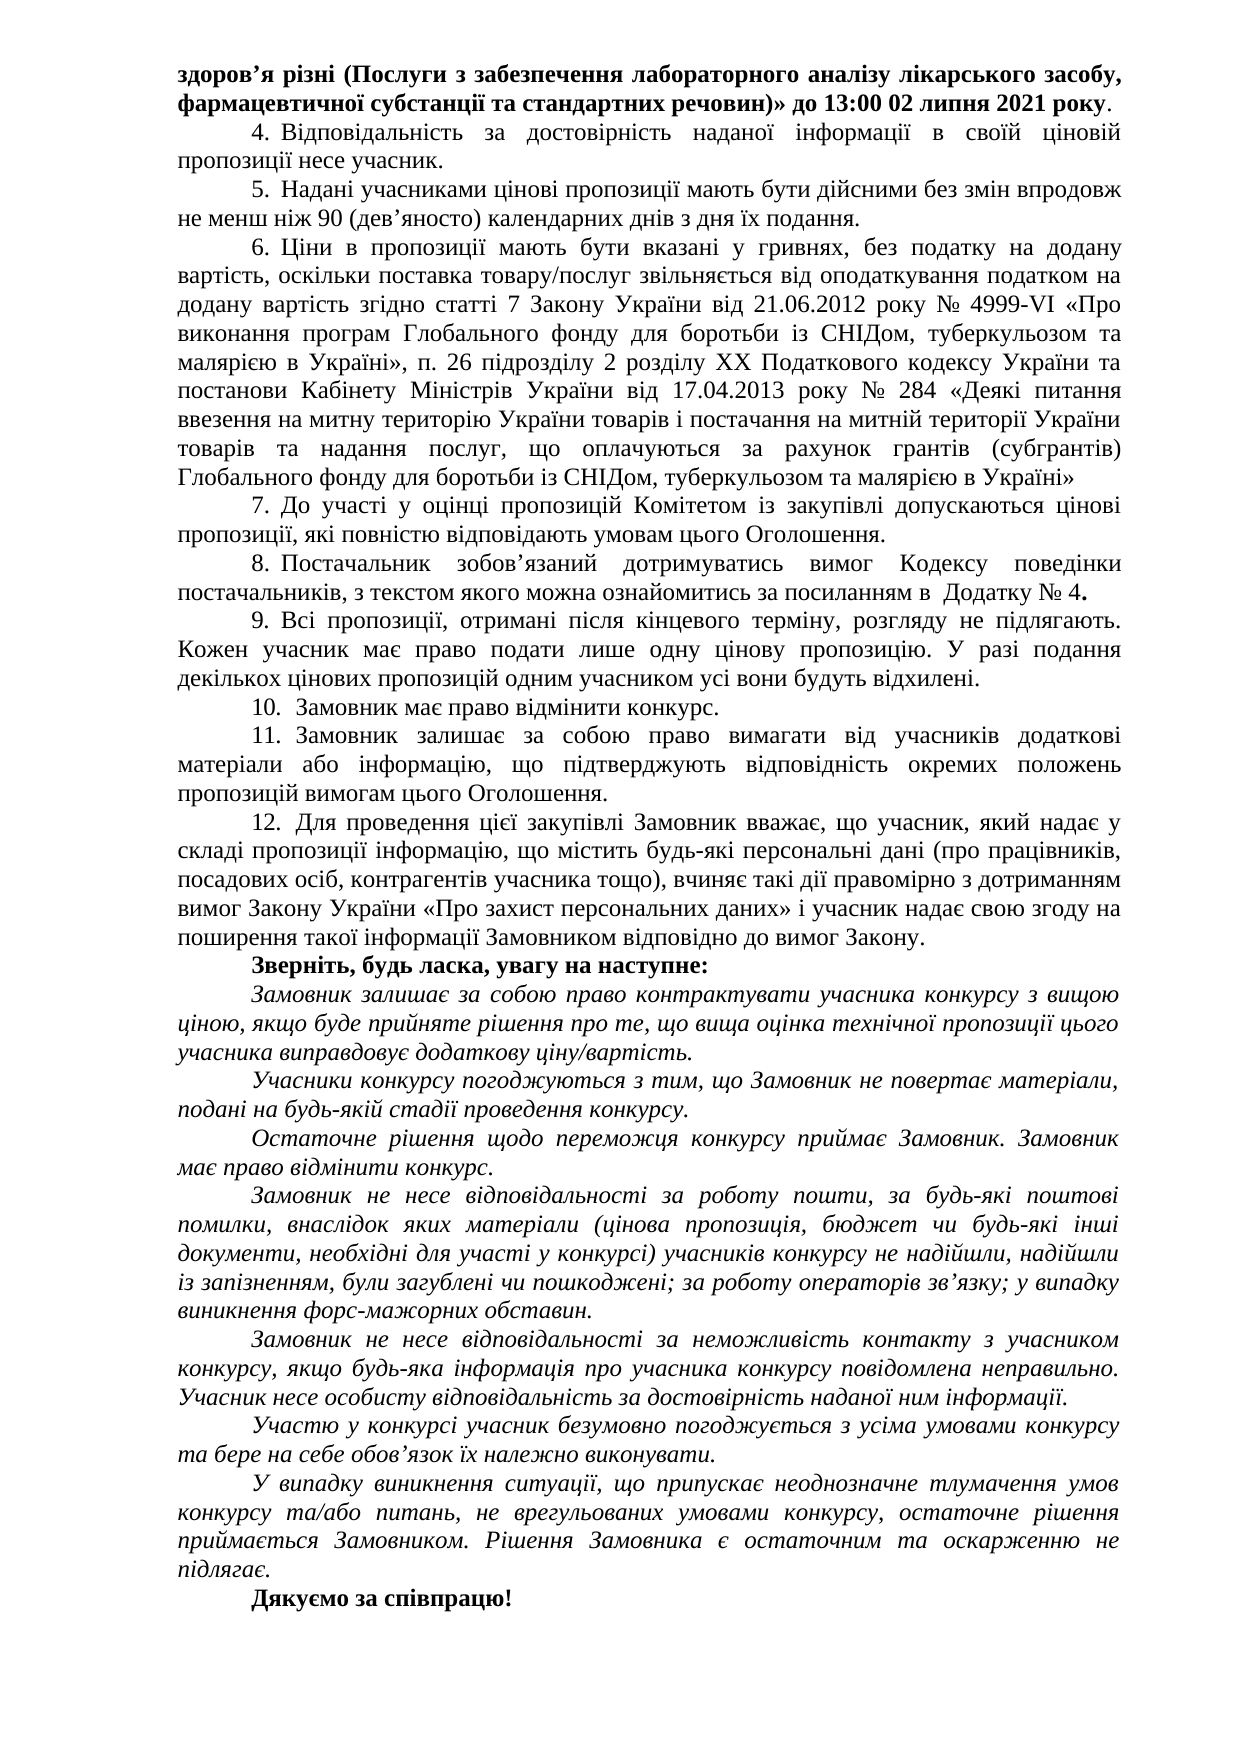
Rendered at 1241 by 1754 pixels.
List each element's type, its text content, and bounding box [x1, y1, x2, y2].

list Постачальник зобов’язаний дотримуватись вимог Кодексу поведінки постачальників, з текстом якого можна ознайомитись за посиланням в Додатку № 4. [177, 548, 1122, 605]
list До участі у оцінці пропозицій Комітетом із закупівлі допускаються цінові пропозиції, які повністю відповідають умовам цього Оголошення. [177, 490, 1122, 548]
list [177, 59, 1122, 117]
list Для проведення цієї закупівлі Замовник вважає, що учасник, який надає у складі пропозиції інформацію, що містить будь-які персональні дані (про працівників, посадових осіб, контрагентів учасника тощо), вчиняє такі дії правомірно з дотриманням вимог Закону України «Про захист персональних даних» і учасник надає свою згоду на поширення такої інформації Замовником відповідно до вимог Закону. [177, 807, 1122, 950]
list Замовник не несе відповідальності за роботу пошти, за будь-які поштові помилки, внаслідок яких матеріали (цінова пропозиція, бюджет чи будь-які інші документи, необхідні для участі у конкурсі) учасників конкурсу не надійшли, надійшли із запізненням, були загублені чи пошкоджені; за роботу операторів зв’язку; у випадку виникнення форс-мажорних обставин. [177, 1180, 1122, 1324]
list Остаточне рішення щодо переможця конкурсу приймає Замовник. Замовник має право відмінити конкурс. [177, 1123, 1122, 1180]
list Дякуємо за співпрацю! [177, 1583, 1122, 1612]
list Всі пропозиції, отримані після кінцевого терміну, розгляду не підлягають. Кожен учасник має право подати лише одну цінову пропозицію. У разі подання декількох цінових пропозицій одним учасником усі вони будуть відхилені. [177, 605, 1122, 692]
list Відповідальність за достовірність наданої інформації в своїй ціновій пропозиції несе учасник. [177, 117, 1122, 174]
list Замовник залишає за собою право контрактувати учасника конкурсу з вищою ціною, якщо буде прийняте рішення про те, що вища оцінка технічної пропозиції цього учасника виправдовує додаткову ціну/вартість. [177, 979, 1122, 1065]
list Замовник не несе відповідальності за неможливість контакту з учасником конкурсу, якщо будь-яка інформація про учасника конкурсу повідомлена неправильно. Учасник несе особисту відповідальність за достовірність наданої ним інформації. [177, 1324, 1122, 1410]
list Ціни в пропозиції мають бути вказані у гривнях, без податку на додану вартість, оскільки поставка товару/послуг звільняється від оподаткування податком на додану вартість згідно статті 7 Закону України від 21.06.2012 року № 4999-VI «Про виконання програм Глобального фонду для боротьби із СНІДом, туберкульозом та малярією в Україні», п. 26 підрозділу 2 розділу XX Податкового кодексу України та постанови Кабінету Міністрів України від 17.04.2013 року № 284 «Деякі питання ввезення на митну територію України товарів і постачання на митній території України товарів та надання послуг, що оплачуються за рахунок грантів (субгрантів) Глобального фонду для боротьби із СНІДом, туберкульозом та малярією в Україні» [177, 232, 1122, 490]
list У випадку виникнення ситуації, що припускає неоднозначне тлумачення умов конкурсу та/або питань, не врегульованих умовами конкурсу, остаточне рішення приймається Замовником. Рішення Замовника є остаточним та оскарженню не підлягає. [177, 1468, 1122, 1583]
list Замовник має право відмінити конкурс. [177, 692, 1122, 720]
list Участю у конкурсі учасник безумовно погоджується з усіма умовами конкурсу та бере на себе обов’язок їх належно виконувати. [177, 1410, 1122, 1468]
list Зверніть, будь ласка, увагу на наступне: [177, 950, 1122, 979]
list Надані учасниками цінові пропозиції мають бути дійсними без змін впродовж не менш ніж 90 (дев’яносто) календарних днів з дня їх подання. [177, 174, 1122, 232]
list Учасники конкурсу погоджуються з тим, що Замовник не повертає матеріали, подані на будь-якій стадії проведення конкурсу. [177, 1065, 1122, 1123]
list Замовник залишає за собою право вимагати від учасників додаткові матеріали або інформацію, що підтверджують відповідність окремих положень пропозицій вимогам цього Оголошення. [177, 720, 1122, 807]
